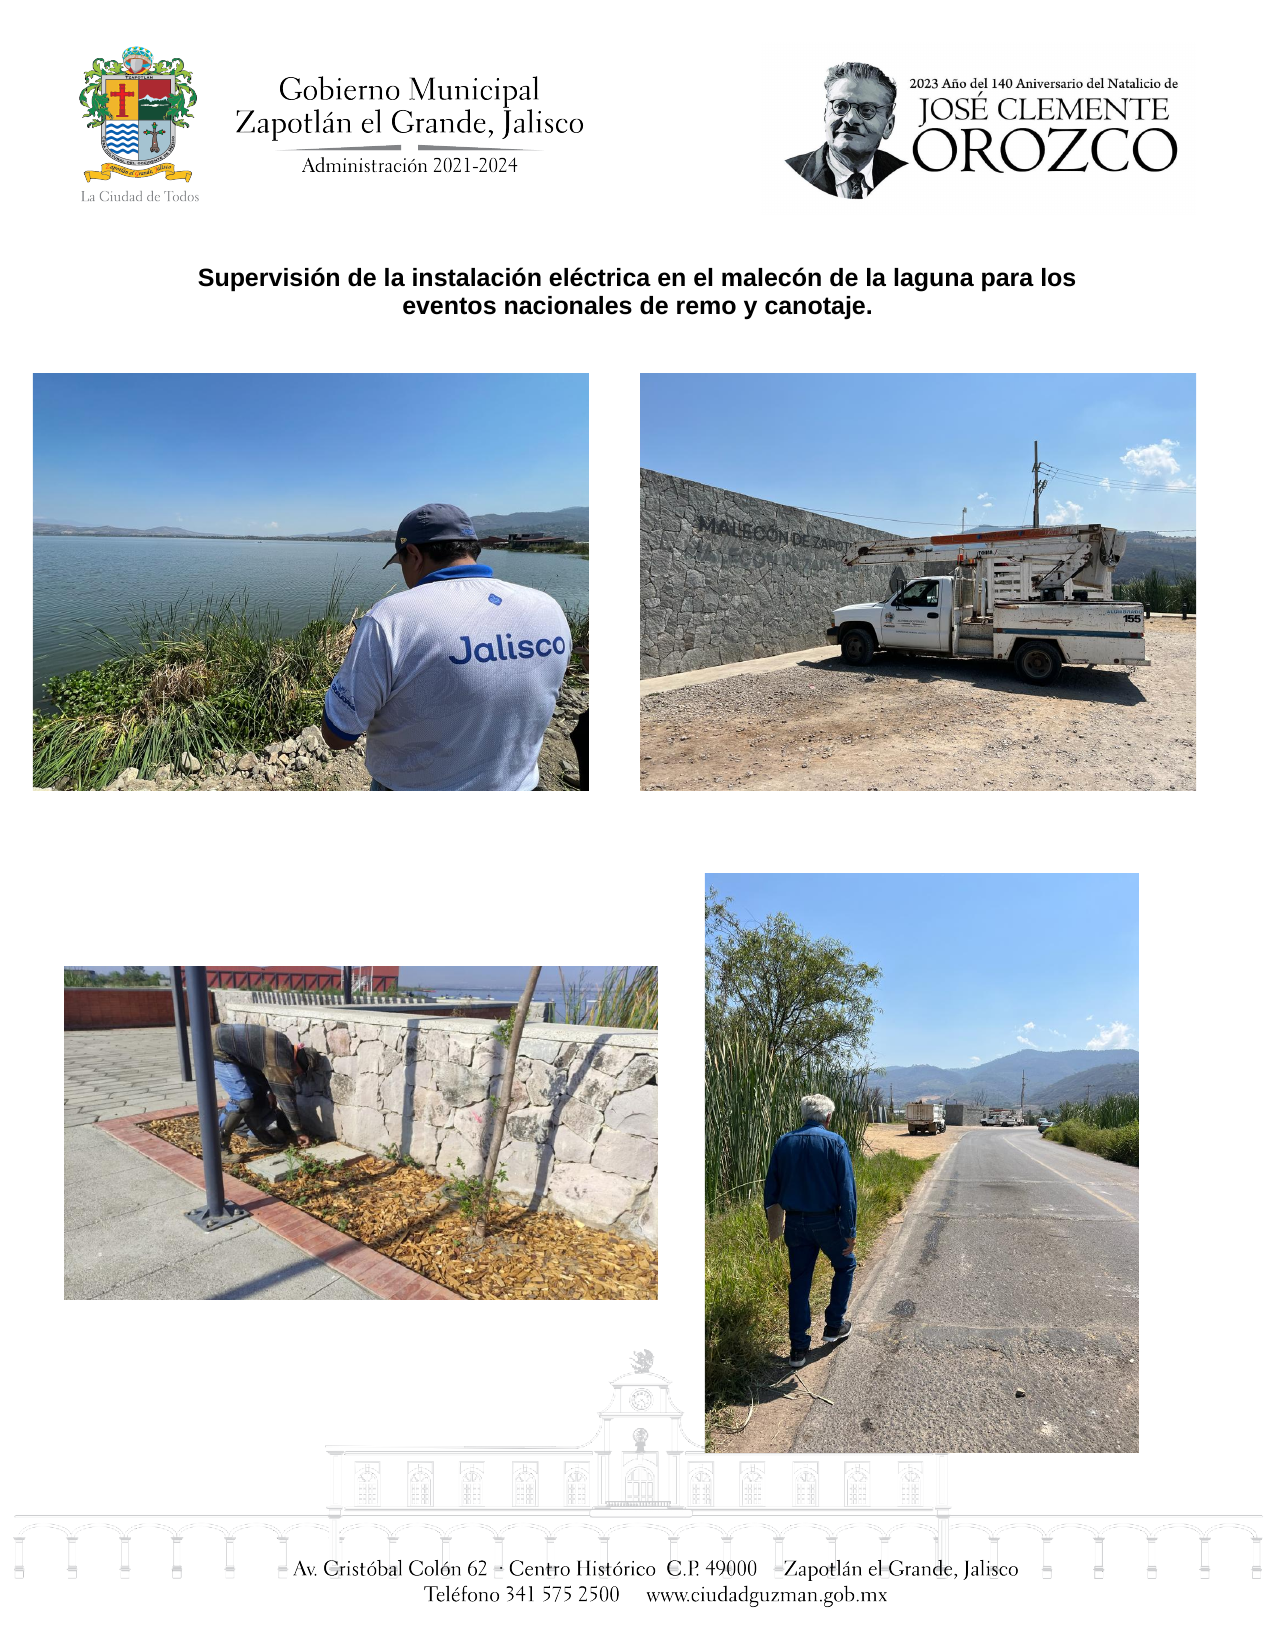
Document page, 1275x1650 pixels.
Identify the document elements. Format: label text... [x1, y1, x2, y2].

picture [0, 0, 1275, 1650]
text Supervisión de la instalación eléctrica en el malecón de la laguna para los eventos nacionales de remo y canotaje. [177, 263, 1098, 320]
